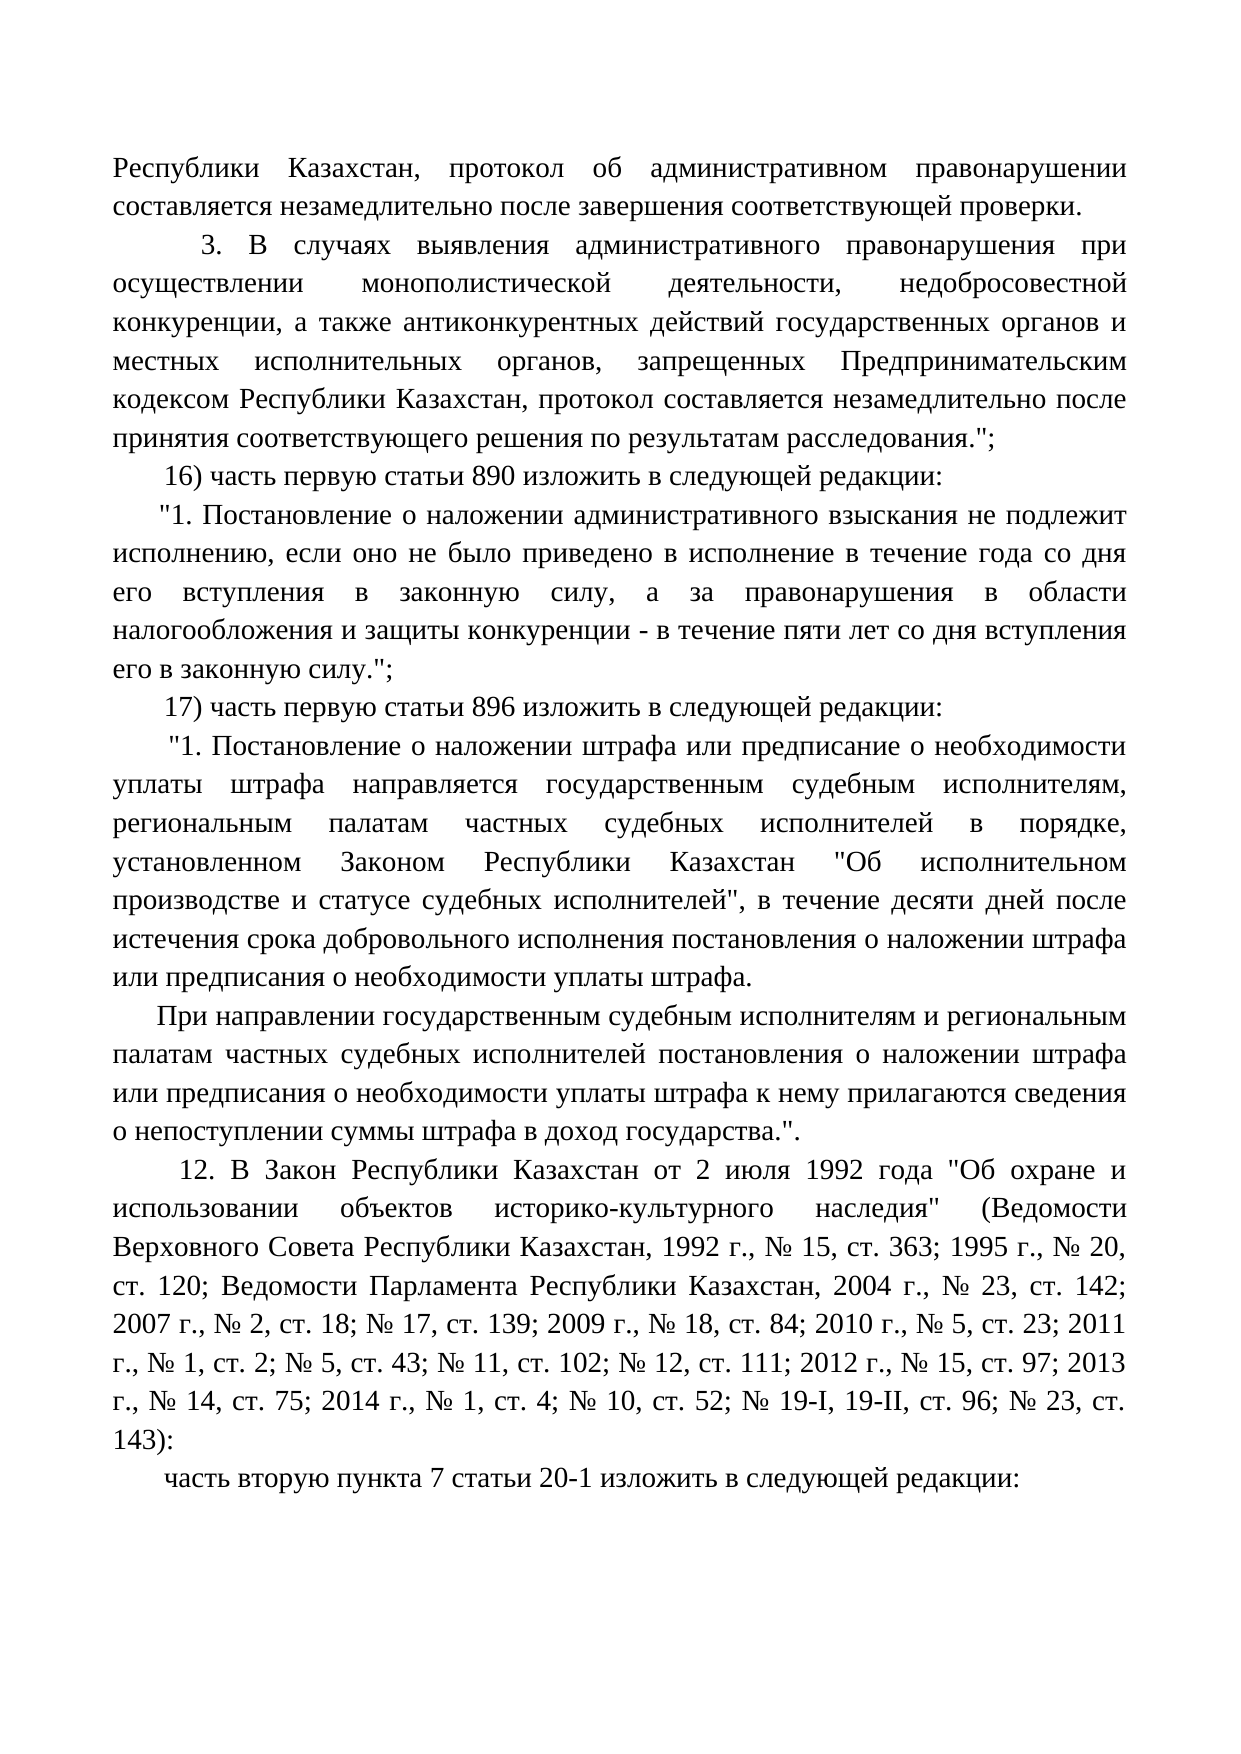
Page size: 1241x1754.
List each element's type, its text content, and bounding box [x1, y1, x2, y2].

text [112, 150, 1128, 222]
text "1. Постановление о наложении штрафа или предписание о необходимости уплаты штрафа направляется государственным судебным исполнителям, региональным палатам частных судебных исполнителей в порядке, установленном Законом Республики Казахстан "Об исполнительном производстве и статусе судебных исполнителей", в течение десяти дней после истечения срока добровольного исполнения постановления о наложении штрафа или предписания о необходимости уплаты штрафа. [112, 728, 1128, 993]
text 17) часть первую статьи 896 изложить в следующей редакции: [112, 689, 1128, 723]
text часть вторую пункта 7 статьи 20-1 изложить в следующей редакции: [112, 1460, 1128, 1494]
text При направлении государственным судебным исполнителям и региональным палатам частных судебных исполнителей постановления о наложении штрафа или предписания о необходимости уплаты штрафа к нему прилагаются сведения о непоступлении суммы штрафа в доход государства.". [112, 998, 1128, 1147]
text 16) часть первую статьи 890 изложить в следующей редакции: [112, 458, 1128, 492]
text "1. Постановление о наложении административного взыскания не подлежит исполнению, если оно не было приведено в исполнение в течение года со дня его вступления в законную силу, а за правонарушения в области налогообложения и защиты конкуренции - в течение пяти лет со дня вступления его в законную силу."; [112, 497, 1128, 684]
text 12. В Закон Республики Казахстан от 2 июля 1992 года "Об охране и использовании объектов историко-культурного наследия" (Ведомости Верховного Совета Республики Казахстан, 1992 г., № 15, ст. 363; 1995 г., № 20, ст. 120; Ведомости Парламента Республики Казахстан, 2004 г., № 23, ст. 142; 2007 г., № 2, ст. 18; № 17, ст. 139; 2009 г., № 18, ст. 84; 2010 г., № 5, ст. 23; 2011 г., № 1, ст. 2; № 5, ст. 43; № 11, ст. 102; № 12, ст. 111; 2012 г., № 15, ст. 97; 2013 г., № 14, ст. 75; 2014 г., № 1, ст. 4; № 10, ст. 52; № 19-I, 19-II, ст. 96; № 23, ст. 143): [112, 1152, 1128, 1455]
text 3. В случаях выявления административного правонарушения при осуществлении монополистической деятельности, недобросовестной конкуренции, а также антиконкурентных действий государственных органов и местных исполнительных органов, запрещенных Предпринимательским кодексом Республики Казахстан, протокол составляется незамедлительно после принятия соответствующего решения по результатам расследования."; [112, 227, 1128, 453]
